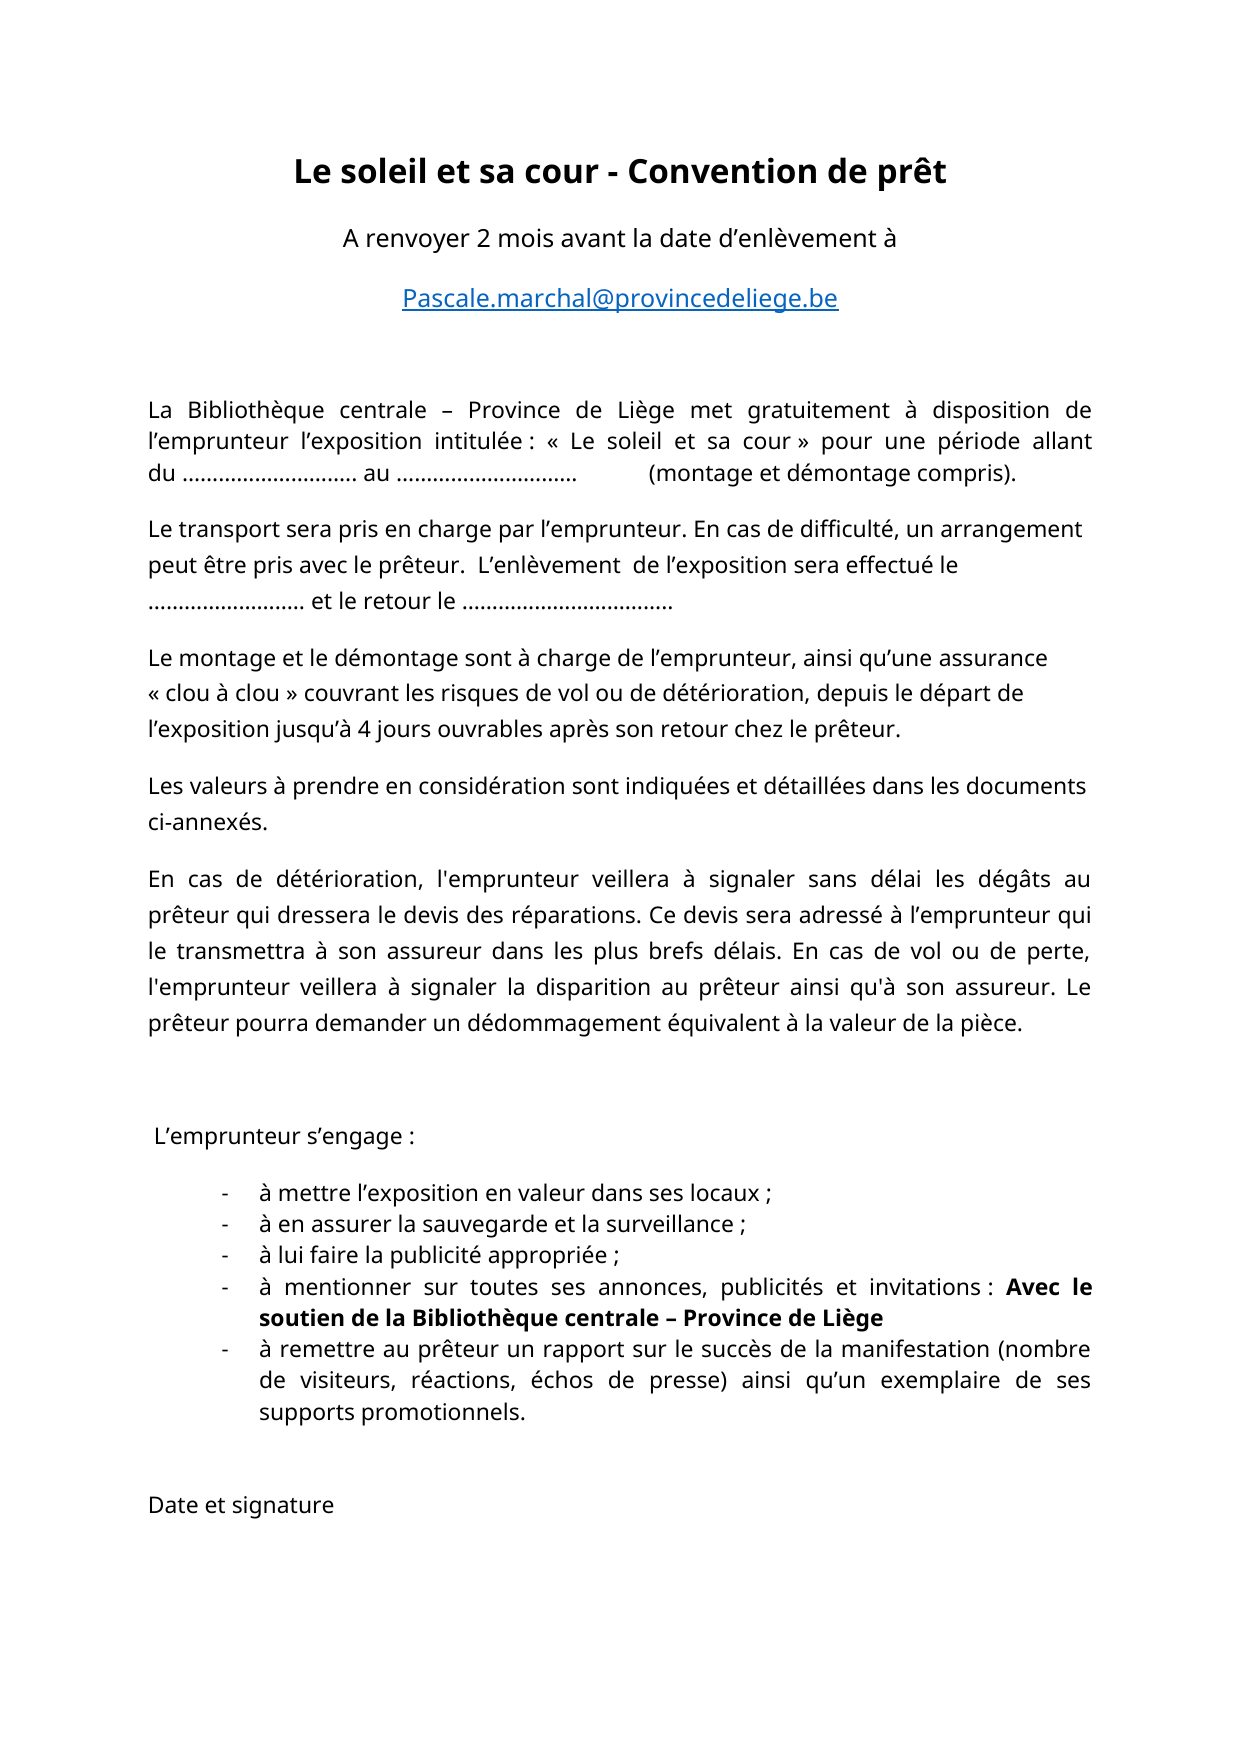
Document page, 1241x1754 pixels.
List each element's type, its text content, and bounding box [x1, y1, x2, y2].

text Les valeurs à prendre en considération sont indiquées et détaillées dans les documents ci-annexés. [148, 770, 1093, 837]
text Pascale.marchal@provincedeliege.be [148, 281, 1093, 315]
text Le transport sera pris en charge par l’emprunteur. En cas de difficulté, un arrangement peut être pris avec le prêteur. L’enlèvement de l’exposition sera effectué le …………………….. et le retour le …………………………….. [148, 513, 1093, 616]
text Le montage et le démontage sont à charge de l’emprunteur, ainsi qu’une assurance « clou à clou » couvrant les risques de vol ou de détérioration, depuis le départ de l’exposition jusqu’à 4 jours ouvrables après son retour chez le prêteur. [148, 641, 1093, 744]
text L’emprunteur s’engage : [148, 1120, 1093, 1151]
text A renvoyer 2 mois avant la date d’enlèvement à [148, 221, 1093, 255]
list à mettre l’exposition en valeur dans ses locaux ; [221, 1177, 1093, 1208]
text Le soleil et sa cour - Convention de prêt [148, 148, 1093, 193]
text La Bibliothèque centrale – Province de Liège met gratuitement à disposition de l’emprunteur l’exposition intitulée : « Le soleil et sa cour » pour une période allant du ……………………….. au ………………………… (montage et démontage compris). [148, 394, 1093, 488]
list à mentionner sur toutes ses annonces, publicités et invitations : Avec le soutien de la Bibliothèque centrale – Province de Liège [221, 1271, 1093, 1333]
list à en assurer la sauvegarde et la surveillance ; [221, 1208, 1093, 1239]
list à remettre au prêteur un rapport sur le succès de la manifestation (nombre de visiteurs, réactions, échos de presse) ainsi qu’un exemplaire de ses supports promotionnels. [221, 1333, 1093, 1427]
list à lui faire la publicité appropriée ; [221, 1239, 1093, 1271]
text Date et signature [148, 1489, 1093, 1521]
text En cas de détérioration, l'emprunteur veillera à signaler sans délai les dégâts au prêteur qui dressera le devis des réparations. Ce devis sera adressé à l’emprunteur qui le transmettra à son assureur dans les plus brefs délais. En cas de vol ou de perte, l'emprunteur veillera à signaler la disparition au prêteur ainsi qu'à son assureur. Le prêteur pourra demander un dédommagement équivalent à la valeur de la pièce. [148, 863, 1093, 1038]
